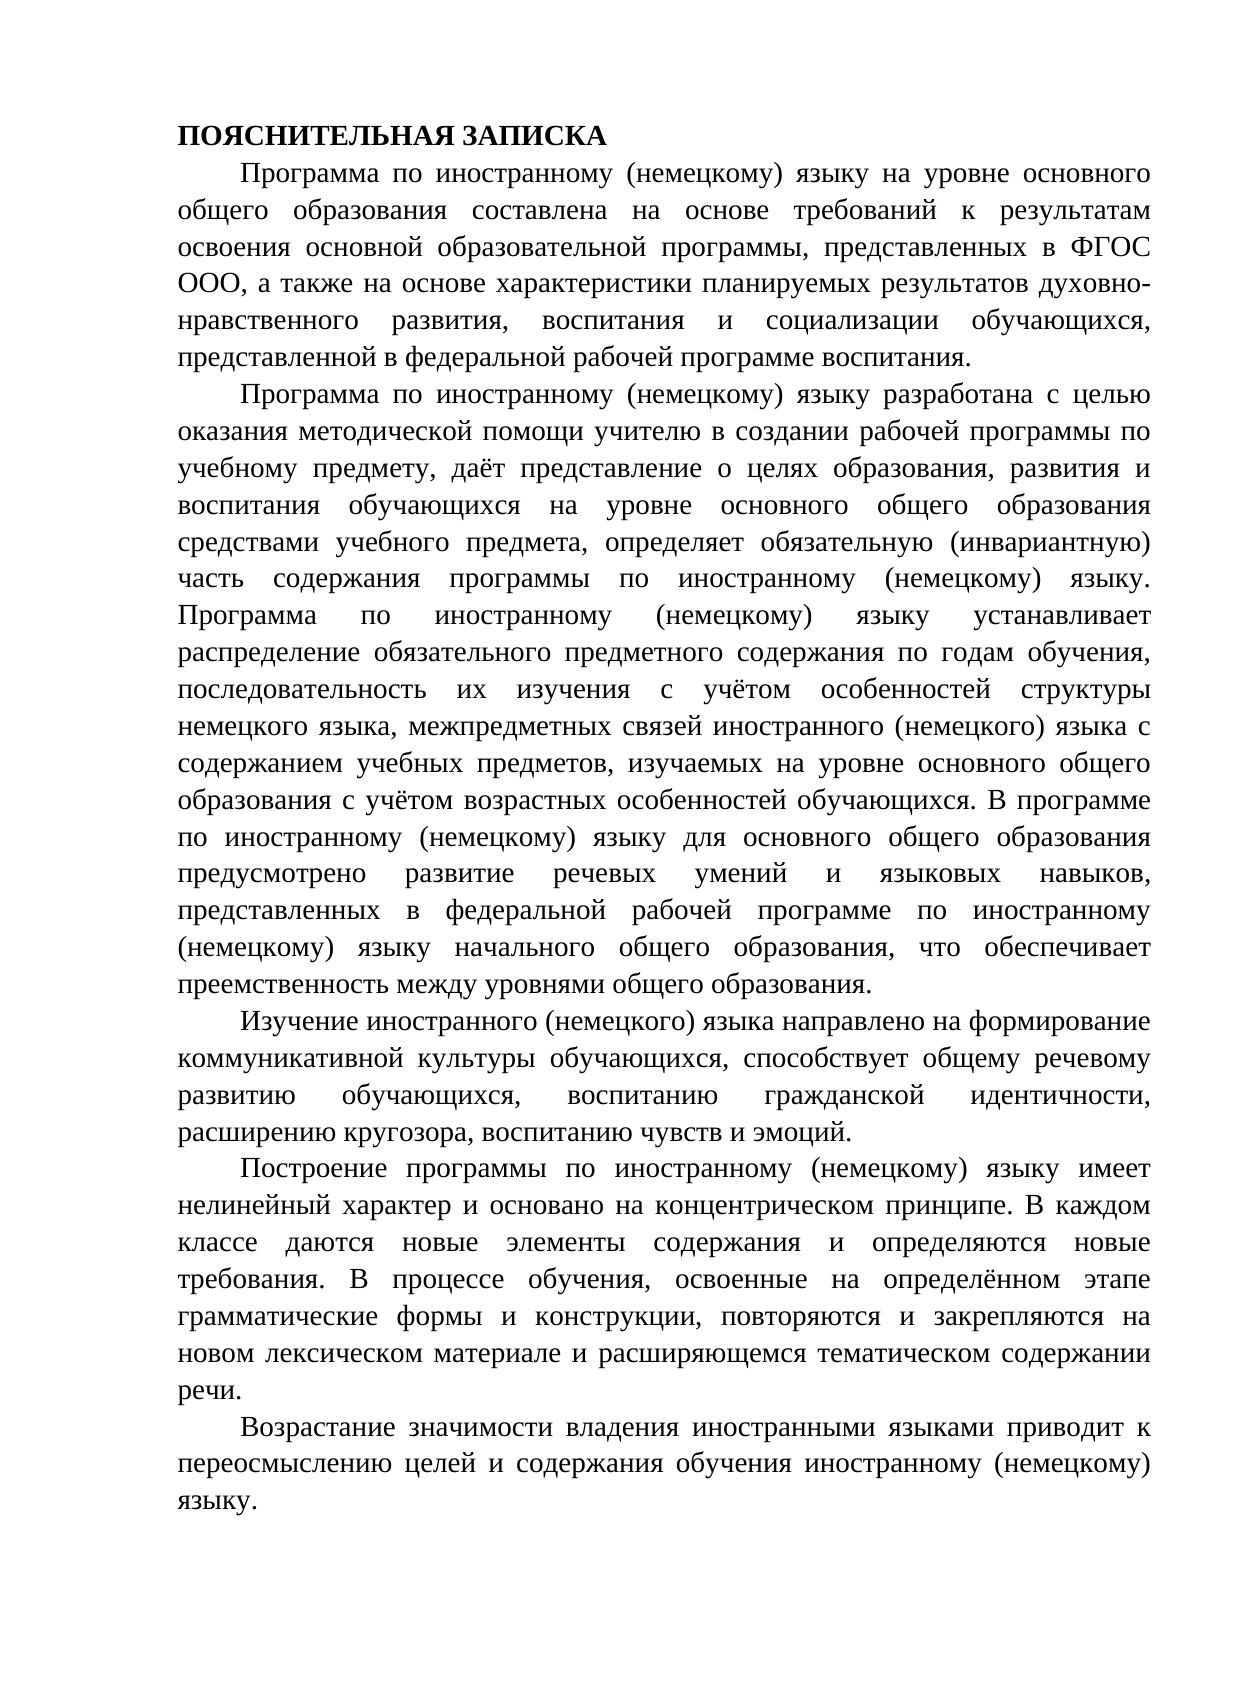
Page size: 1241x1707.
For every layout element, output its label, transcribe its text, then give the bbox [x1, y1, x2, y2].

text Программа по иностранному (немецкому) языку на уровне основного общего образования составлена на основе требований к результатам освоения основной образовательной программы, представленных в ФГОС ООО, а также на основе характеристики планируемых результатов духовно-нравственного развития, воспитания и социализации обучающихся, представленной в федеральной рабочей программе воспитания. [177, 155, 1152, 373]
text Программа по иностранному (немецкому) языку разработана с целью оказания методической помощи учителю в создании рабочей программы по учебному предмету, даёт представление о целях образования, развития и воспитания обучающихся на уровне основного общего образования средствами учебного предмета, определяет обязательную (инвариантную) часть содержания программы по иностранному (немецкому) языку. Программа по иностранному (немецкому) языку устанавливает распределение обязательного предметного содержания по годам обучения, последовательность их изучения с учётом особенностей структуры немецкого языка, межпредметных связей иностранного (немецкого) языка с содержанием учебных предметов, изучаемых на уровне основного общего образования с учётом возрастных особенностей обучающихся. В программе по иностранному (немецкому) языку для основного общего образования предусмотрено развитие речевых умений и языковых навыков, представленных в федеральной рабочей программе по иностранному (немецкому) языку начального общего образования, что обеспечивает преемственность между уровнями общего образования. [177, 376, 1152, 1000]
text ПОЯСНИТЕЛЬНАЯ ЗАПИСКА [177, 118, 1152, 152]
text Изучение иностранного (немецкого) языка направлено на формирование коммуникативной культуры обучающихся, способствует общему речевому развитию обучающихся, воспитанию гражданской идентичности, расширению кругозора, воспитанию чувств и эмоций. [177, 1003, 1152, 1147]
text Построение программы по иностранному (немецкому) языку имеет нелинейный характер и основано на концентрическом принципе. В каждом классе даются новые элементы содержания и определяются новые требования. В процессе обучения, освоенные на определённом этапе грамматические формы и конструкции, повторяются и закрепляются на новом лексическом материале и расширяющемся тематическом содержании речи. [177, 1151, 1152, 1405]
text Возрастание значимости владения иностранными языками приводит к переосмыслению целей и содержания обучения иностранному (немецкому) языку. [177, 1409, 1152, 1516]
